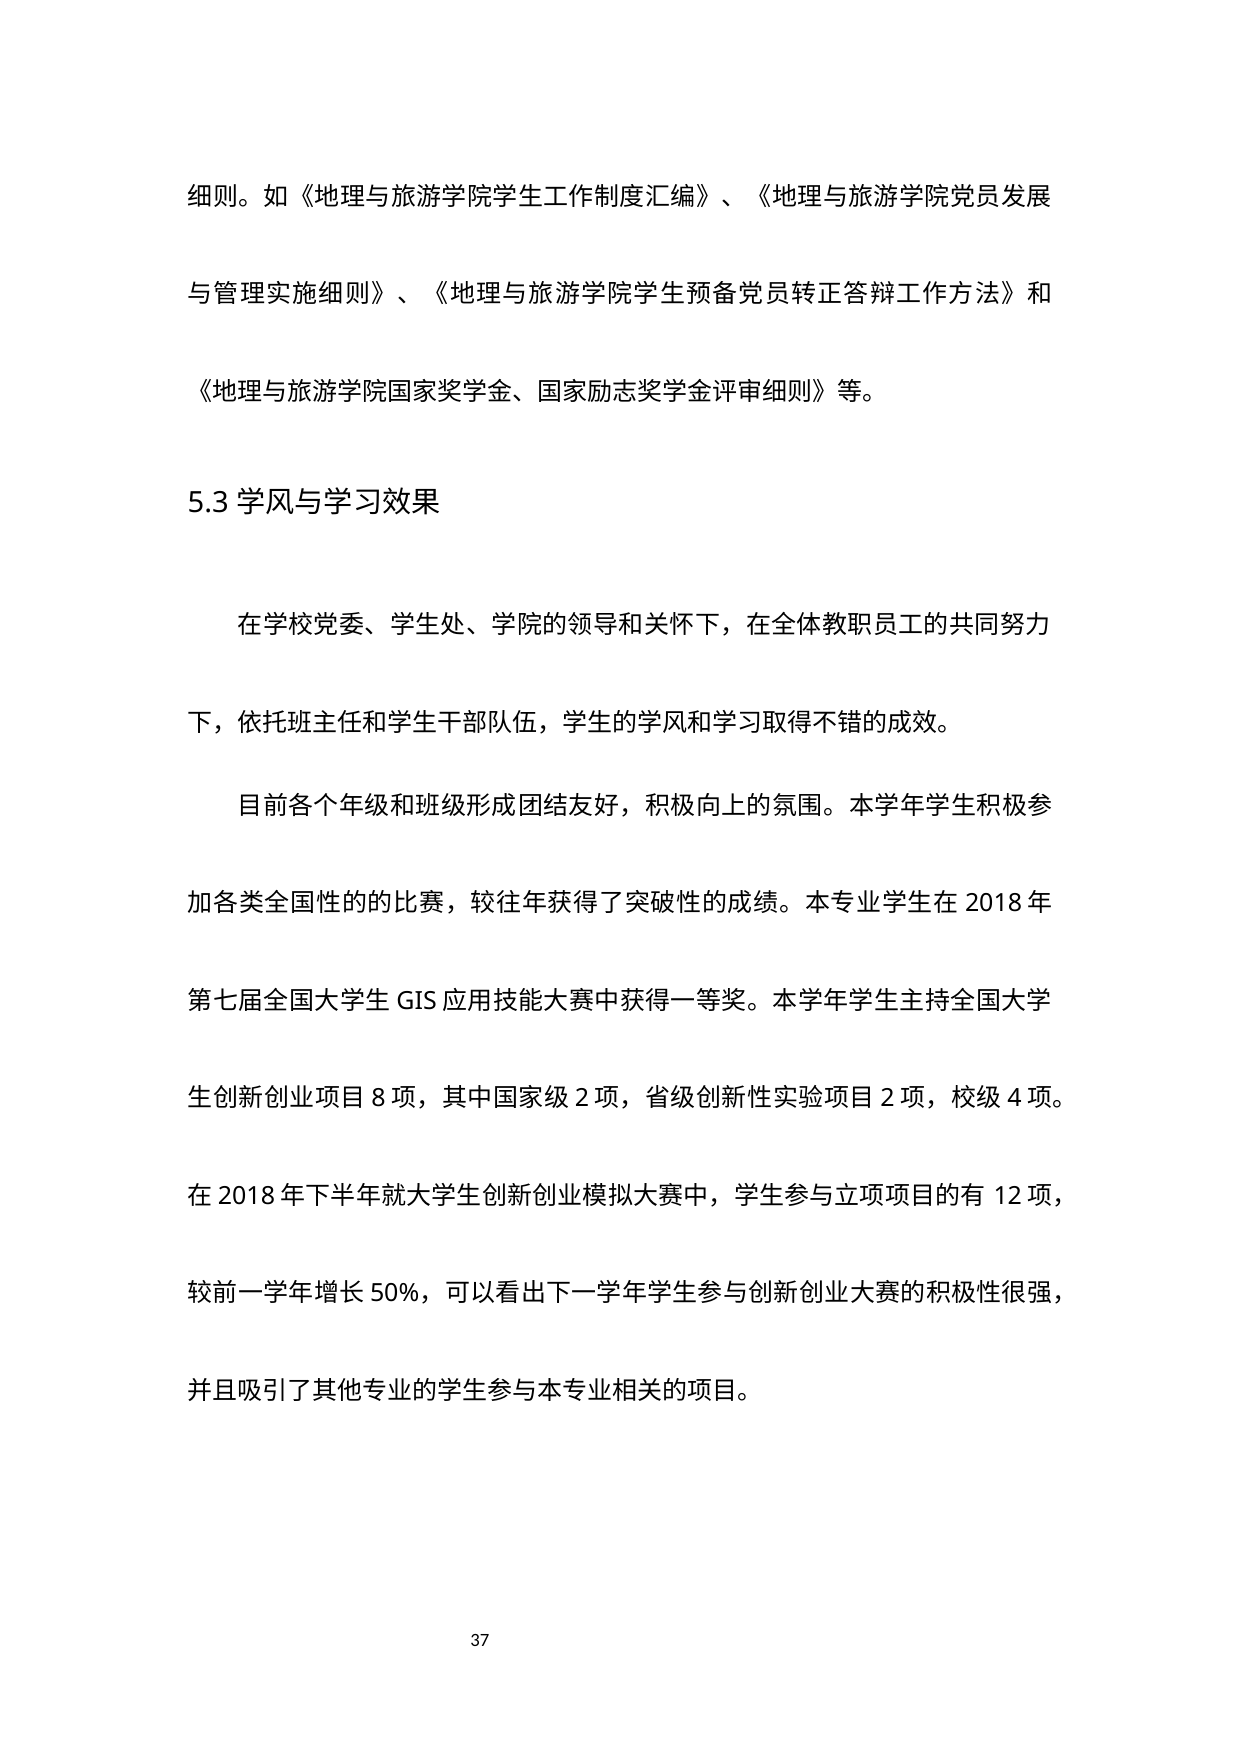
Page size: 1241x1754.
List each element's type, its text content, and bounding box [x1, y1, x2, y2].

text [187, 162, 1053, 422]
text 在学校党委、学生处、学院的领导和关怀下，在全体教职员工的共同努力下，依托班主任和学生干部队伍，学生的学风和学习取得不错的成效。 [187, 590, 1053, 753]
subtitle 5.3 学风与学习效果 [187, 467, 1053, 532]
text 目前各个年级和班级形成团结友好，积极向上的氛围。本学年学生积极参加各类全国性的的比赛，较往年获得了突破性的成绩。本专业学生在2018年第七届全国大学生GIS应用技能大赛中获得一等奖。本学年学生主持全国大学生创新创业项目8项，其中国家级2项，省级创新性实验项目2项，校级4项。在2018年下半年就大学生创新创业模拟大赛中，学生参与立项项目的有12项，较前一学年增长50%，可以看出下一学年学生参与创新创业大赛的积极性很强，并且吸引了其他专业的学生参与本专业相关的项目。 [187, 771, 1053, 1421]
